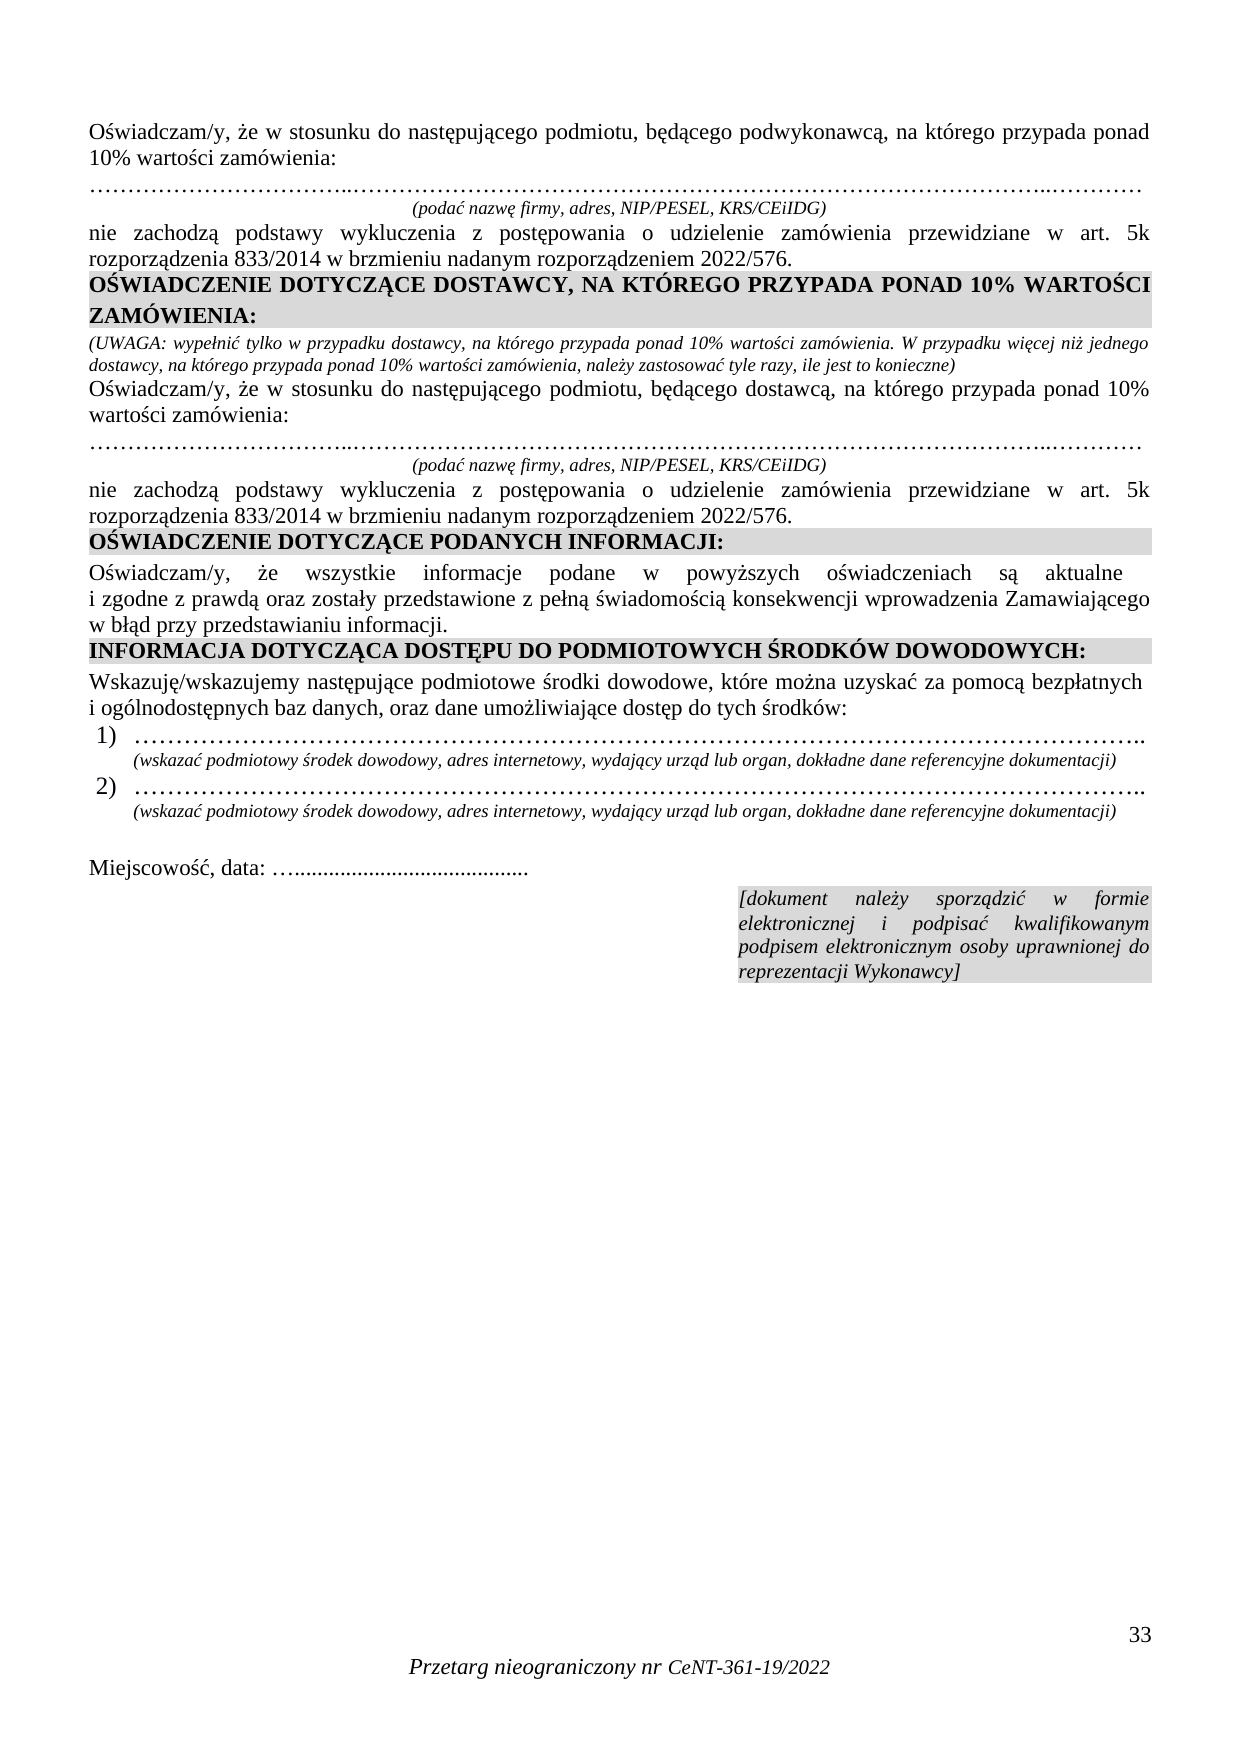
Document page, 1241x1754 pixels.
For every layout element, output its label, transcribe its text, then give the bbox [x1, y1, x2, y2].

text (UWAGA: wypełnić tylko w przypadku dostawcy, na którego przypada ponad 10% wartości zamówienia. W przypadku więcej niż jednego dostawcy, na którego przypada ponad 10% wartości zamówienia, należy zastosować tyle razy, ile jest to konieczne) [89, 332, 1152, 375]
text Oświadczam/y, że wszystkie informacje podane w powyższych oświadczeniach są aktualne i zgodne z prawdą oraz zostały przedstawione z pełną świadomością konsekwencji wprowadzenia Zamawiającego w błąd przy przedstawianiu informacji. [89, 558, 1152, 638]
list ………………………………………………………………………………………………………….. [96, 721, 1152, 749]
text Oświadczam/y, że w stosunku do następującego podmiotu, będącego podwykonawcą, na którego przypada ponad 10% wartości zamówienia: [89, 118, 1152, 171]
text nie zachodzą podstawy wykluczenia z postępowania o udzielenie zamówienia przewidziane w art. 5k rozporządzenia 833/2014 w brzmieniu nadanym rozporządzeniem 2022/576. [89, 219, 1152, 271]
list ………………………………………………………………………………………………………….. [96, 771, 1152, 799]
text [dokument należy sporządzić w formie elektronicznej i podpisać kwalifikowanym podpisem elektronicznym osoby uprawnionej do reprezentacji Wykonawcy] [738, 886, 1152, 983]
text (wskazać podmiotowy środek dowodowy, adres internetowy, wydający urząd lub organ, dokładne dane referencyjne dokumentacji) [133, 749, 1152, 771]
text (podać nazwę firmy, adres, NIP/PESEL, KRS/CEiIDG) [89, 197, 1152, 219]
text ……………………………..………………………………………………………………………………..………… [89, 428, 1152, 454]
text (podać nazwę firmy, adres, NIP/PESEL, KRS/CEiIDG) [89, 454, 1152, 476]
text ……………………………..………………………………………………………………………………..………… [89, 171, 1152, 197]
text Oświadczam/y, że w stosunku do następującego podmiotu, będącego dostawcą, na którego przypada ponad 10% wartości zamówienia: [89, 375, 1152, 428]
text Wskazuję/wskazujemy następujące podmiotowe środki dowodowe, które można uzyskać za pomocą bezpłatnych i ogólnodostępnych baz danych, oraz dane umożliwiające dostęp do tych środków: [89, 668, 1152, 721]
text OŚWIADCZENIE DOTYCZĄCE DOSTAWCY, NA KTÓREGO PRZYPADA PONAD 10% WARTOŚCI ZAMÓWIENIA: [89, 271, 1152, 328]
text (wskazać podmiotowy środek dowodowy, adres internetowy, wydający urząd lub organ, dokładne dane referencyjne dokumentacji) [133, 799, 1152, 821]
text OŚWIADCZENIE DOTYCZĄCE PODANYCH INFORMACJI: [89, 528, 1152, 555]
text INFORMACJA DOTYCZĄCA DOSTĘPU DO PODMIOTOWYCH ŚRODKÓW DOWODOWYCH: [89, 638, 1152, 664]
text nie zachodzą podstawy wykluczenia z postępowania o udzielenie zamówienia przewidziane w art. 5k rozporządzenia 833/2014 w brzmieniu nadanym rozporządzeniem 2022/576. [89, 476, 1152, 528]
text Miejscowość, data: …......................................... [89, 854, 1152, 880]
